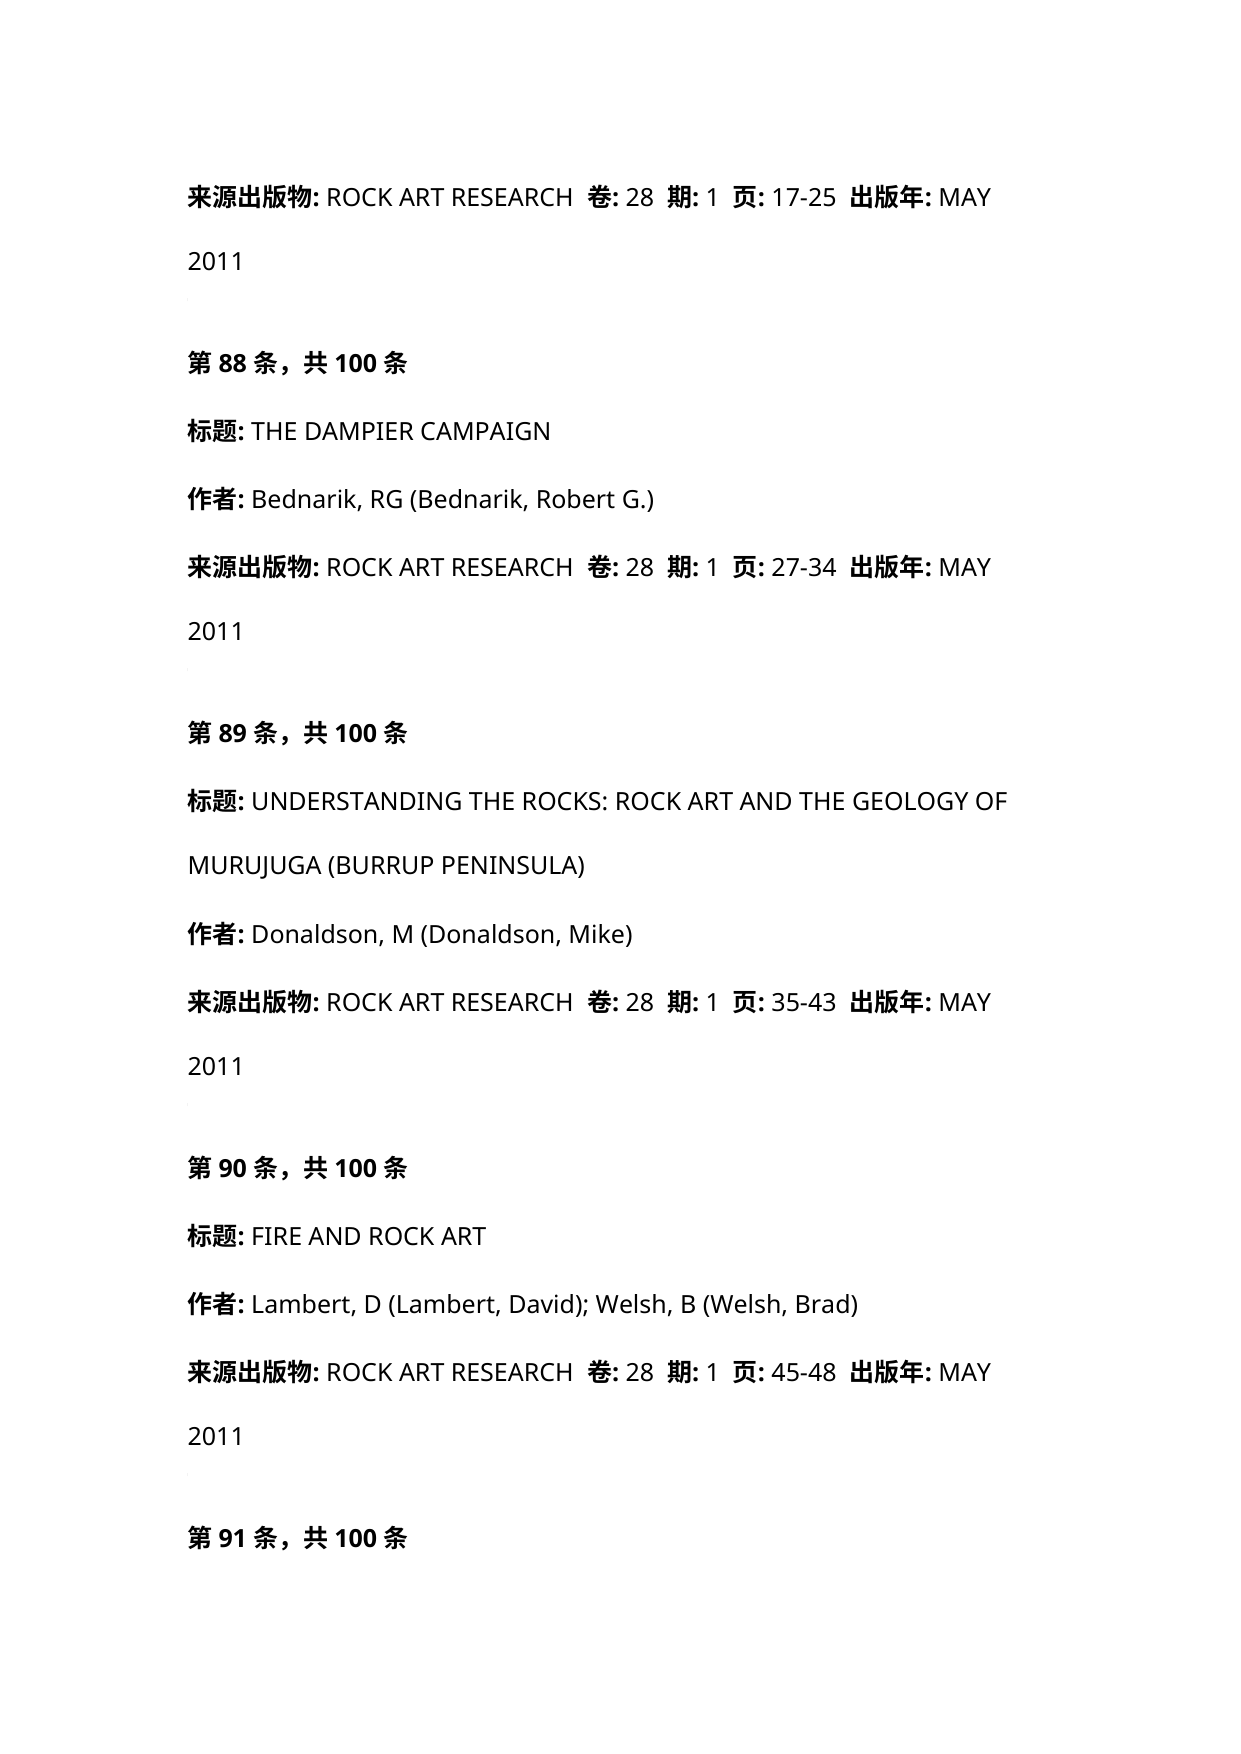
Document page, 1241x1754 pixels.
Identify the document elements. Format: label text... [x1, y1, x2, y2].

table_cell 标题: FIRE AND ROCK ART [186, 1201, 1061, 1269]
table_cell 标题: THE DAMPIER CAMPAIGN [186, 396, 1061, 464]
table_cell 来源出版物: ROCK ART RESEARCH 卷: 28 期: 1 页: 17-25 出版年: MAY 2011 [186, 162, 1061, 295]
table_cell 作者: Lambert, D (Lambert, David); Welsh, B (Welsh, Brad) [186, 1269, 1061, 1337]
table_header 第 90 条，共 100 条 [186, 1133, 1061, 1201]
table_header 第 91 条，共 100 条 [186, 1503, 1061, 1571]
table_header 第 88 条，共 100 条 [186, 328, 1061, 396]
table_cell 标题: UNDERSTANDING THE ROCKS: ROCK ART AND THE GEOLOGY OF MURUJUGA (BURRUP PENINSULA) [186, 766, 1061, 899]
table_cell 作者: Bednarik, RG (Bednarik, Robert G.) [186, 464, 1061, 532]
table_header 第 89 条，共 100 条 [186, 698, 1061, 766]
table_cell 来源出版物: ROCK ART RESEARCH 卷: 28 期: 1 页: 27-34 出版年: MAY 2011 [186, 532, 1061, 665]
table_cell 来源出版物: ROCK ART RESEARCH 卷: 28 期: 1 页: 45-48 出版年: MAY 2011 [186, 1337, 1061, 1470]
table_cell 作者: Donaldson, M (Donaldson, Mike) [186, 899, 1061, 967]
table_cell 来源出版物: ROCK ART RESEARCH 卷: 28 期: 1 页: 35-43 出版年: MAY 2011 [186, 967, 1061, 1100]
